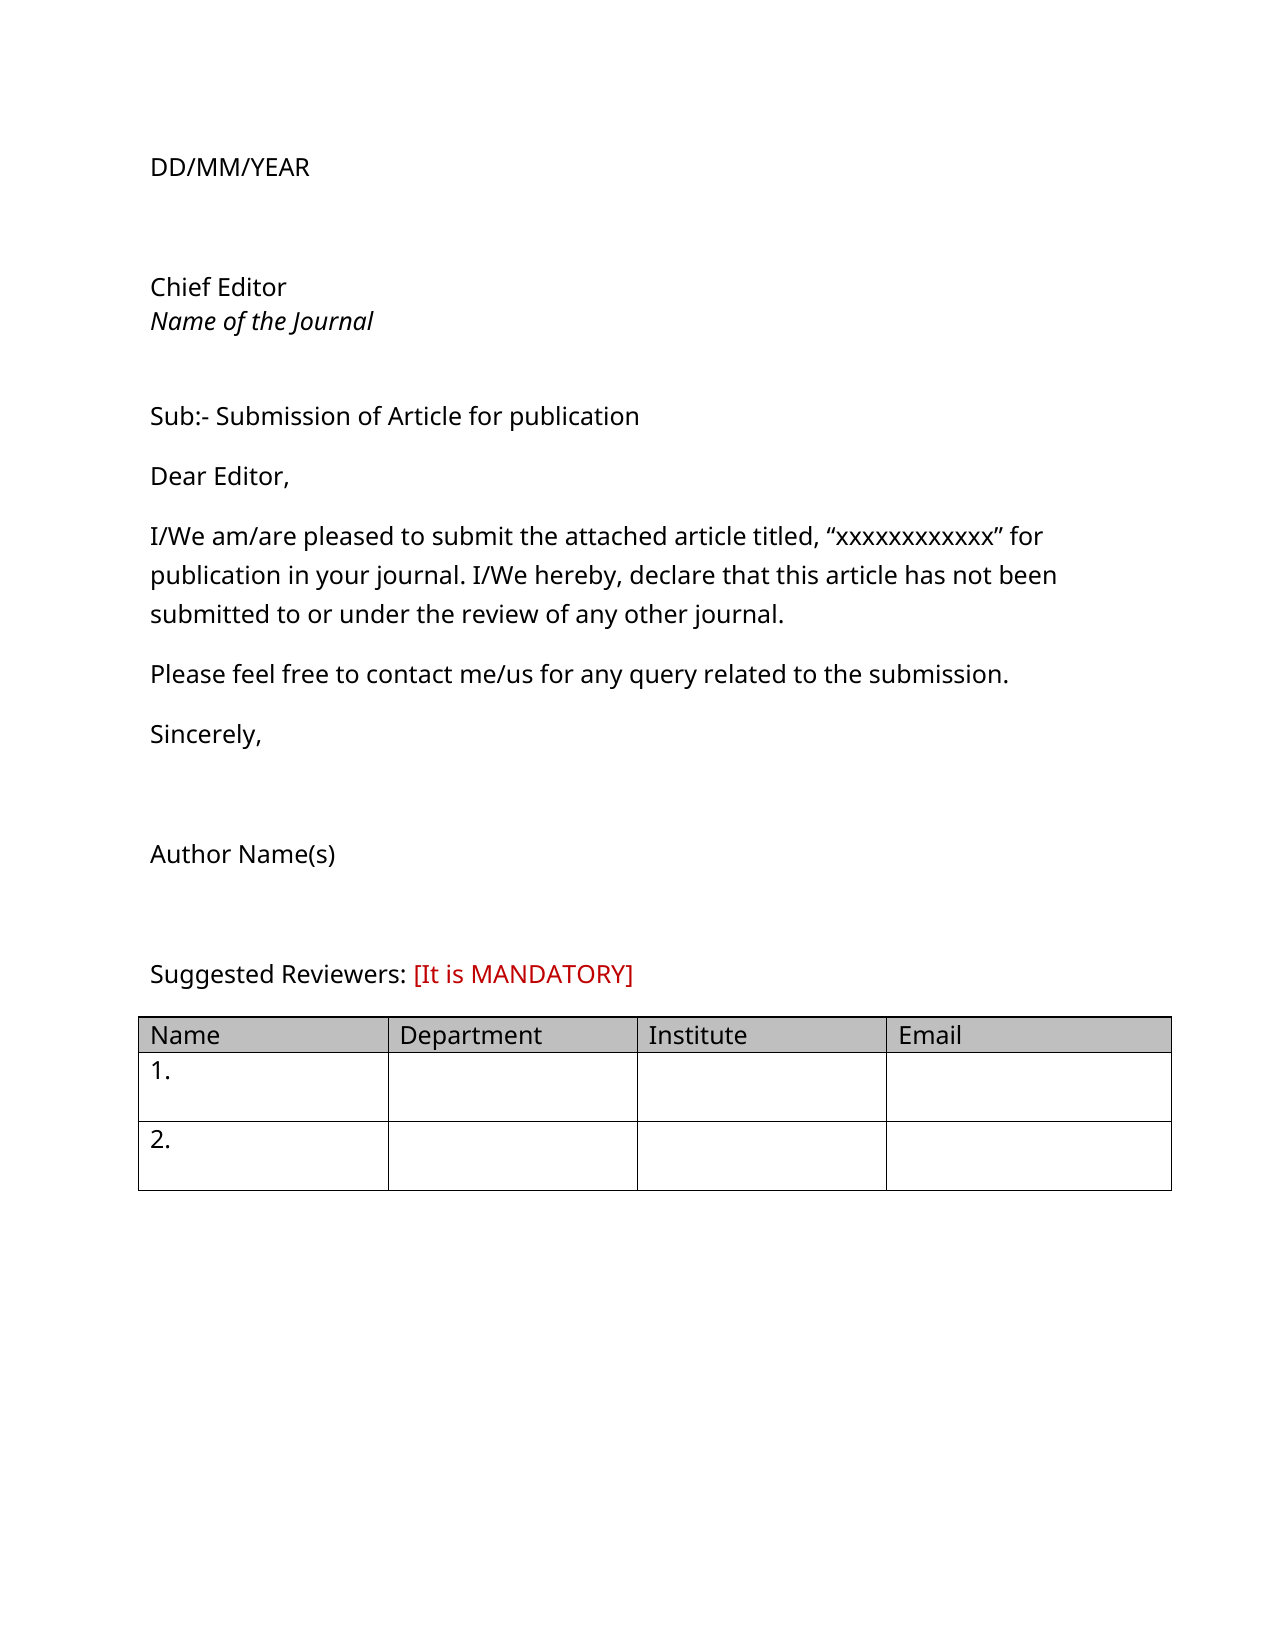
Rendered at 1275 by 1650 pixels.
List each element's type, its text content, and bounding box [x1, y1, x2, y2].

text Sub:- Submission of Article for publication [150, 398, 1125, 432]
table_cell [389, 1053, 637, 1121]
table_cell 2. [139, 1122, 388, 1190]
text I/We am/are pleased to submit the attached article titled, “xxxxxxxxxxxx” for publication in your journal. I/We hereby, declare that this article has not been submitted to or under the review of any other journal. [150, 518, 1125, 631]
table_header Name [139, 1018, 388, 1052]
table_cell 1. [139, 1053, 388, 1121]
text Dear Editor, [150, 458, 1125, 492]
text Please feel free to contact me/us for any query related to the submission. [150, 656, 1125, 691]
text Suggested Reviewers: [It is MANDATORY] [150, 956, 1125, 991]
text DD/MM/YEAR [150, 150, 1125, 184]
table_cell [887, 1053, 1171, 1121]
text Name of the Journal [150, 304, 1125, 338]
table_header Department [389, 1018, 637, 1052]
table_cell [638, 1122, 886, 1190]
table_cell [389, 1122, 637, 1190]
table_cell [638, 1053, 886, 1121]
table_header Institute [638, 1018, 886, 1052]
table_cell [887, 1122, 1171, 1190]
text Author Name(s) [150, 836, 1125, 871]
text Sincerely, [150, 716, 1125, 751]
text Chief Editor [150, 270, 1125, 304]
table_header Email [887, 1018, 1171, 1052]
